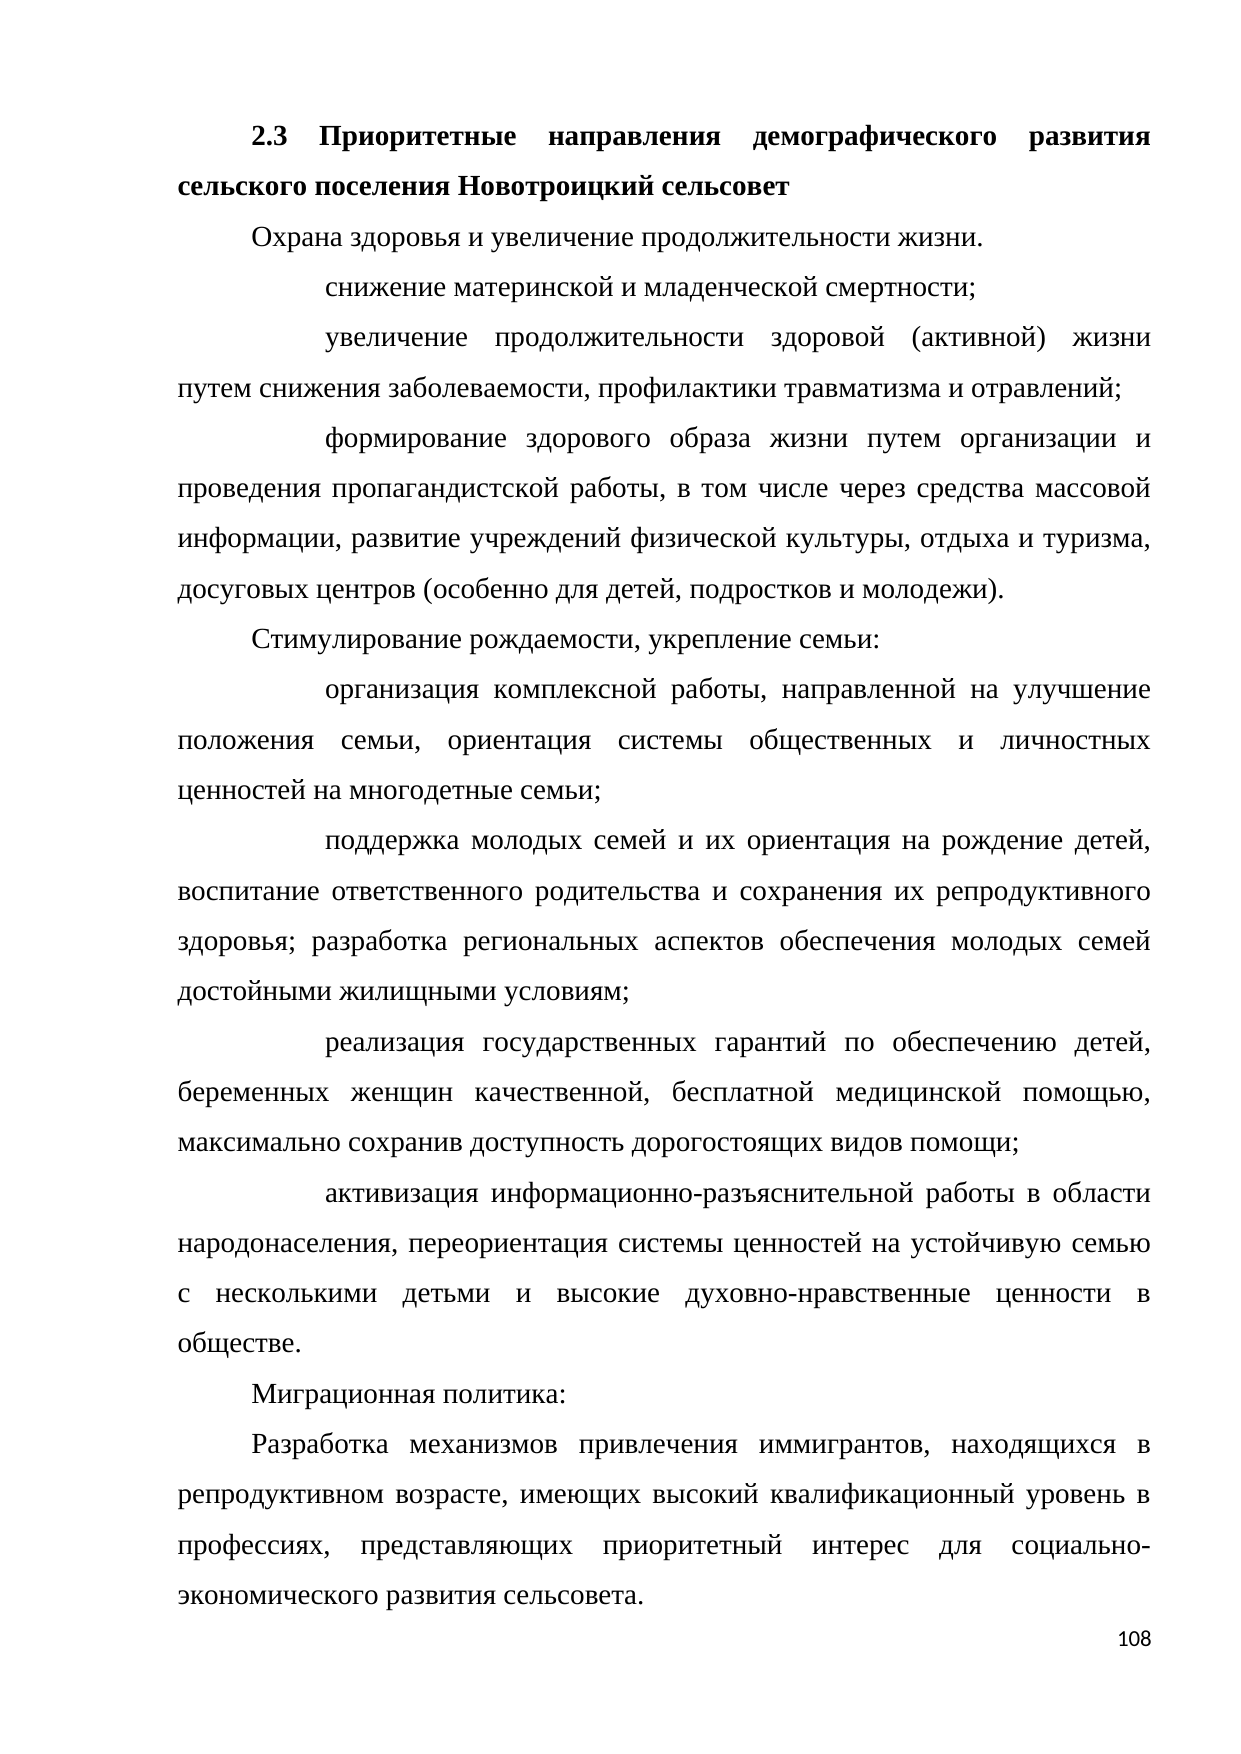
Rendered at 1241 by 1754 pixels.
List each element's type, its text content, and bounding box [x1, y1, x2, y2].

text Миграционная политика: [177, 1376, 1152, 1409]
text  организация комплексной работы, направленной на улучшение положения семьи, ориентация системы общественных и личностных ценностей на многодетные семьи; [177, 672, 1152, 806]
text  реализация государственных гарантий по обеспечению детей, беременных женщин качественной, бесплатной медицинской помощью, максимально сохранив доступность дорогостоящих видов помощи; [177, 1024, 1152, 1158]
text  снижение материнской и младенческой смертности; [177, 269, 1152, 303]
text Охрана здоровья и увеличение продолжительности жизни. [177, 219, 1152, 252]
text 2.3 Приоритетные направления демографического развития сельского поселения Новотроицкий сельсовет [177, 118, 1152, 202]
text Разработка механизмов привлечения иммигрантов, находящихся в репродуктивном возрасте, имеющих высокий квалификационный уровень в профессиях, представляющих приоритетный интерес для социально-экономического развития сельсовета. [177, 1426, 1152, 1611]
text Стимулирование рождаемости, укрепление семьи: [177, 621, 1152, 655]
text  поддержка молодых семей и их ориентация на рождение детей, воспитание ответственного родительства и сохранения их репродуктивного здоровья; разработка региональных аспектов обеспечения молодых семей достойными жилищными условиям; [177, 822, 1152, 1007]
text  активизация информационно-разъяснительной работы в области народонаселения, переориентация системы ценностей на устойчивую семью с несколькими детьми и высокие духовно-нравственные ценности в обществе. [177, 1175, 1152, 1359]
text  увеличение продолжительности здоровой (активной) жизни путем снижения заболеваемости, профилактики травматизма и отравлений; [177, 319, 1152, 403]
text  формирование здорового образа жизни путем организации и проведения пропагандистской работы, в том числе через средства массовой информации, развитие учреждений физической культуры, отдыха и туризма, досуговых центров (особенно для детей, подростков и молодежи). [177, 420, 1152, 604]
